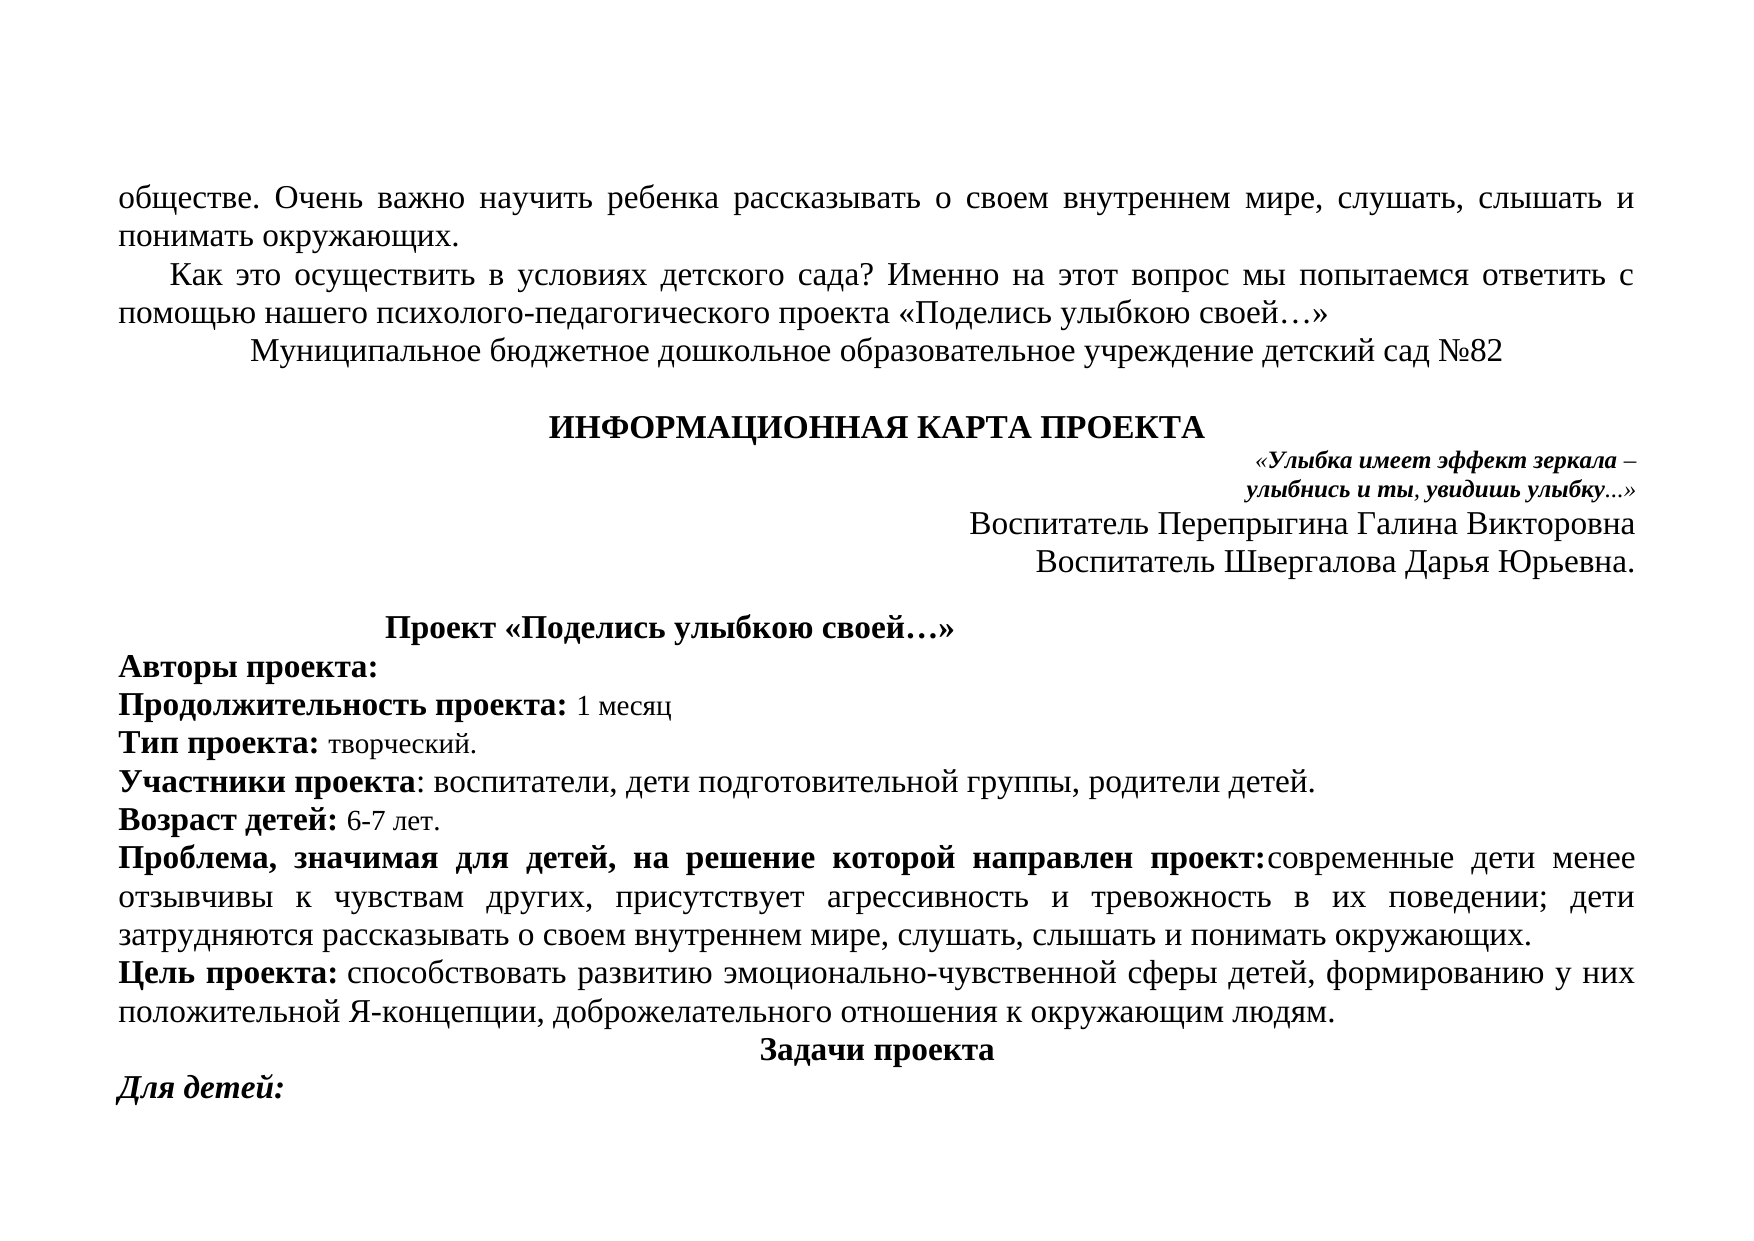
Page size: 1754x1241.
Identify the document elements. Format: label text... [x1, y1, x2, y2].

text Для детей: [118, 1068, 1636, 1106]
text Авторы проекта: [118, 646, 1636, 684]
text Как это осуществить в условиях детского сада? Именно на этот вопрос мы попытаемся ответить с помощью нашего психолого-педагогического проекта «Поделись улыбкою своей…» [118, 254, 1636, 331]
text ИНФОРМАЦИОННАЯ КАРТА ПРОЕКТА [118, 407, 1636, 446]
text Цель проекта: способствовать развитию эмоционально-чувственной сферы детей, формированию у них положительной Я-концепции, доброжелательного отношения к окружающим людям. [118, 953, 1636, 1029]
text Участники проекта: воспитатели, дети подготовительной группы, родители детей. [118, 761, 1636, 799]
text улыбнись и ты, увидишь улыбку...» [83, 474, 1636, 503]
text Проект «Поделись улыбкою своей…» [118, 608, 1636, 646]
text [118, 177, 1636, 254]
text Возраст детей: 6-7 лет. [118, 799, 1636, 838]
text Воспитатель Перепрыгина Галина Викторовна [118, 503, 1636, 541]
text Проблема, значимая для детей, на решение которой направлен проект:современные дети менее отзывчивы к чувствам других, присутствует агрессивность и тревожность в их поведении; дети затрудняются рассказывать о своем внутреннем мире, слушать, слышать и понимать окружающих. [118, 838, 1636, 953]
text Продолжительность проекта: 1 месяц [118, 684, 1636, 723]
text Воспитатель Швергалова Дарья Юрьевна. [118, 541, 1636, 580]
text Тип проекта: творческий. [118, 723, 1636, 761]
text «Улыбка имеет эффект зеркала – [83, 446, 1636, 474]
text Муниципальное бюджетное дошкольное образовательное учреждение детский сад №82 [118, 331, 1636, 369]
text Задачи проекта [118, 1029, 1636, 1068]
